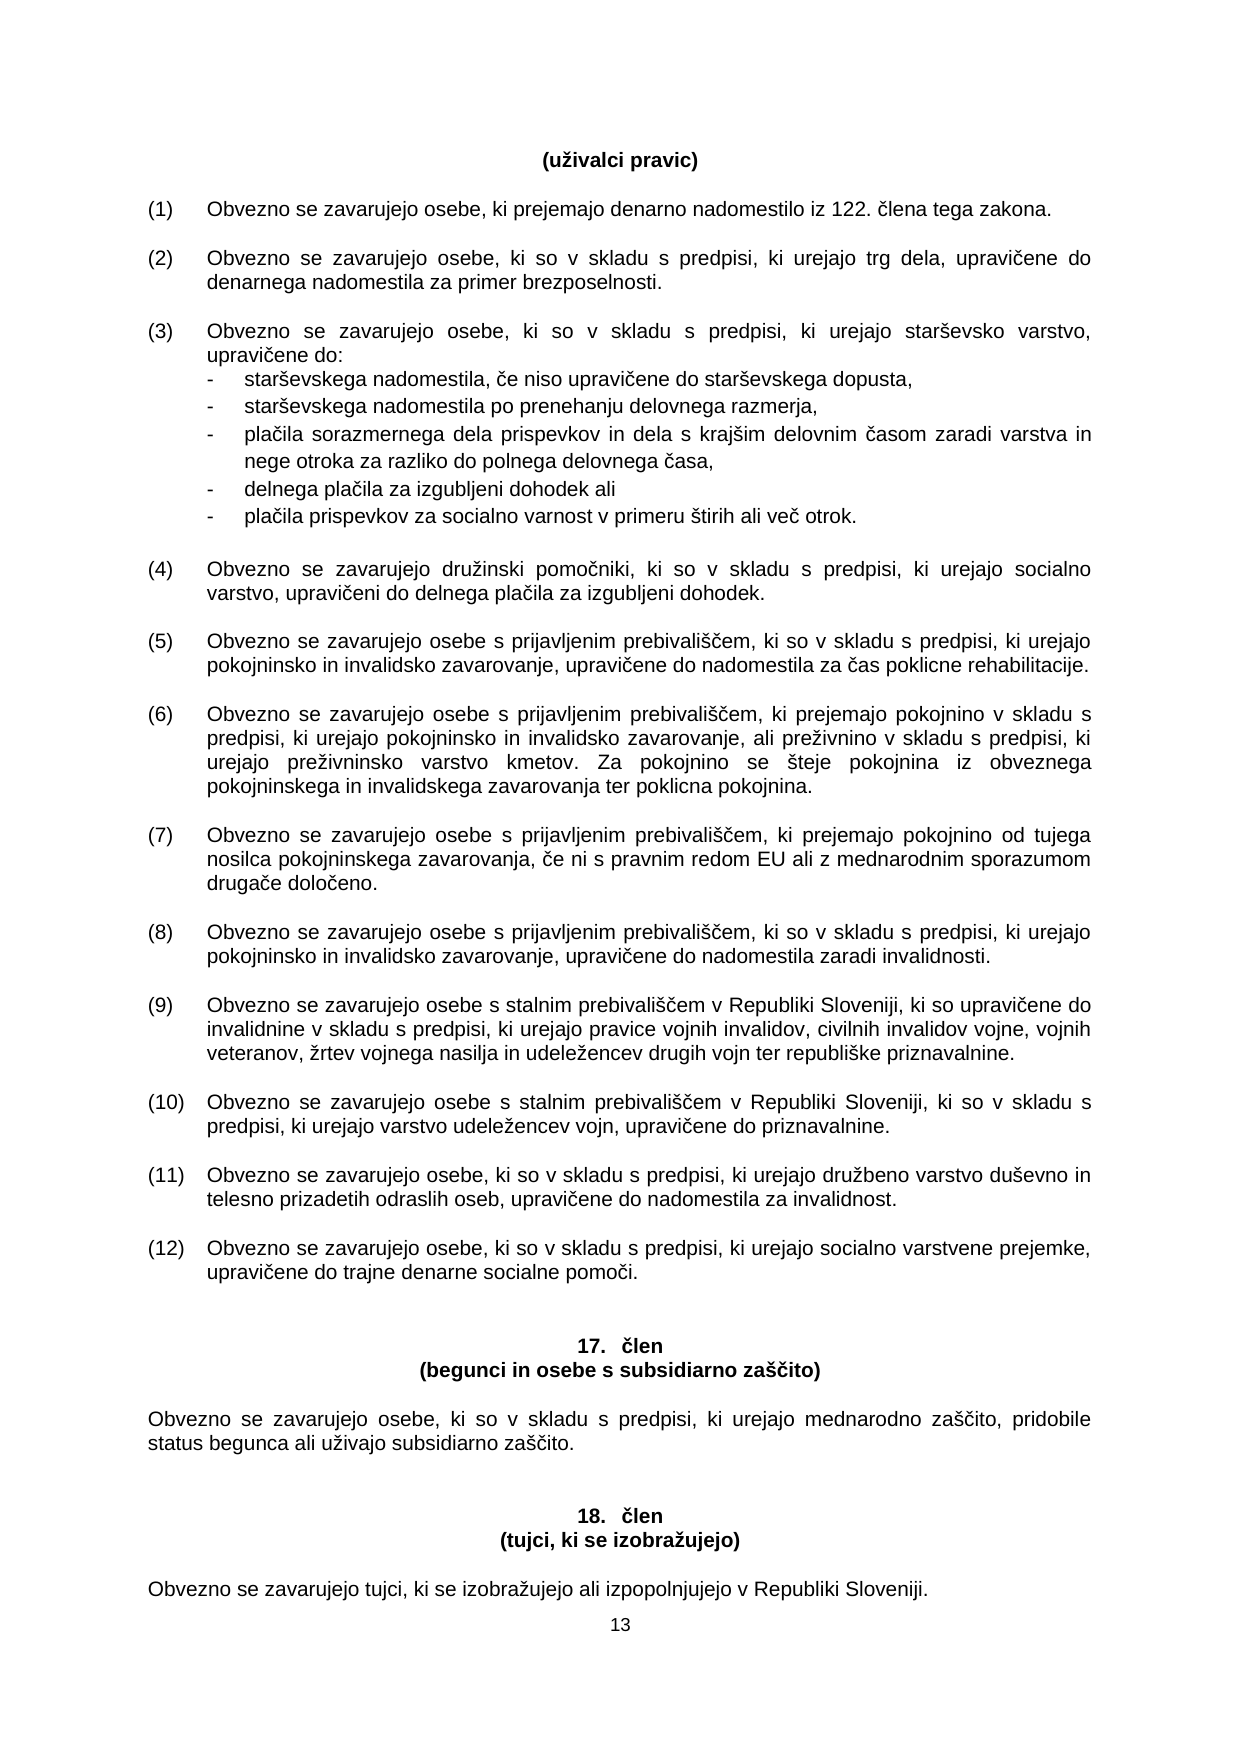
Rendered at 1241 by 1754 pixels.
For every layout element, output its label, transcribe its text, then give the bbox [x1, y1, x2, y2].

list Obvezno se zavarujejo osebe, ki so v skladu s predpisi, ki urejajo starševsko varstvo, upravičene do: [148, 318, 1093, 366]
list Obvezno se zavarujejo družinski pomočniki, ki so v skladu s predpisi, ki urejajo socialno varstvo, upravičeni do delnega plačila za izgubljeni dohodek. [148, 556, 1093, 604]
text (tujci, ki se izobražujejo) [148, 1528, 1093, 1552]
list Obvezno se zavarujejo osebe s stalnim prebivališčem v Republiki Sloveniji, ki so v skladu s predpisi, ki urejajo varstvo udeležencev vojn, upravičene do priznavalnine. [148, 1090, 1093, 1138]
list starševskega nadomestila, če niso upravičene do starševskega dopusta, [207, 366, 1093, 390]
list Obvezno se zavarujejo osebe, ki so v skladu s predpisi, ki urejajo družbeno varstvo duševno in telesno prizadetih odraslih oseb, upravičene do nadomestila za invalidnost. [148, 1163, 1093, 1211]
text (uživalci pravic) [148, 148, 1093, 172]
list Obvezno se zavarujejo osebe s prijavljenim prebivališčem, ki so v skladu s predpisi, ki urejajo pokojninsko in invalidsko zavarovanje, upravičene do nadomestila zaradi invalidnosti. [148, 920, 1093, 968]
list delnega plačila za izgubljeni dohodek ali [207, 476, 1093, 500]
list Obvezno se zavarujejo osebe, ki so v skladu s predpisi, ki urejajo trg dela, upravičene do denarnega nadomestila za primer brezposelnosti. [148, 246, 1093, 293]
list plačila prispevkov za socialno varnost v primeru štirih ali več otrok. [207, 504, 1093, 528]
list člen [148, 1504, 1093, 1528]
list Obvezno se zavarujejo osebe, ki so v skladu s predpisi, ki urejajo socialno varstvene prejemke, upravičene do trajne denarne socialne pomoči. [148, 1236, 1093, 1283]
list Obvezno se zavarujejo osebe s prijavljenim prebivališčem, ki prejemajo pokojnino od tujega nosilca pokojninskega zavarovanja, če ni s pravnim redom EU ali z mednarodnim sporazumom drugače določeno. [148, 823, 1093, 895]
list plačila sorazmernega dela prispevkov in dela s krajšim delovnim časom zaradi varstva in nege otroka za razliko do polnega delovnega časa, [207, 421, 1093, 473]
text (begunci in osebe s subsidiarno zaščito) [148, 1357, 1093, 1381]
list Obvezno se zavarujejo osebe s stalnim prebivališčem v Republiki Sloveniji, ki so upravičene do invalidnine v skladu s predpisi, ki urejajo pravice vojnih invalidov, civilnih invalidov vojne, vojnih veteranov, žrtev vojnega nasilja in udeležencev drugih vojn ter republiške priznavalnine. [148, 993, 1093, 1065]
list člen [148, 1333, 1093, 1357]
list Obvezno se zavarujejo osebe s prijavljenim prebivališčem, ki prejemajo pokojnino v skladu s predpisi, ki urejajo pokojninsko in invalidsko zavarovanje, ali preživnino v skladu s predpisi, ki urejajo preživninsko varstvo kmetov. Za pokojnino se šteje pokojnina iz obveznega pokojninskega in invalidskega zavarovanja ter poklicna pokojnina. [148, 702, 1093, 798]
text Obvezno se zavarujejo osebe, ki so v skladu s predpisi, ki urejajo mednarodno zaščito, pridobile status begunca ali uživajo subsidiarno zaščito. [148, 1406, 1093, 1454]
list Obvezno se zavarujejo osebe s prijavljenim prebivališčem, ki so v skladu s predpisi, ki urejajo pokojninsko in invalidsko zavarovanje, upravičene do nadomestila za čas poklicne rehabilitacije. [148, 629, 1093, 677]
list starševskega nadomestila po prenehanju delovnega razmerja, [207, 394, 1093, 418]
text Obvezno se zavarujejo tujci, ki se izobražujejo ali izpopolnjujejo v Republiki Sloveniji. [148, 1577, 1093, 1601]
list Obvezno se zavarujejo osebe, ki prejemajo denarno nadomestilo iz 122. člena tega zakona. [148, 197, 1093, 221]
